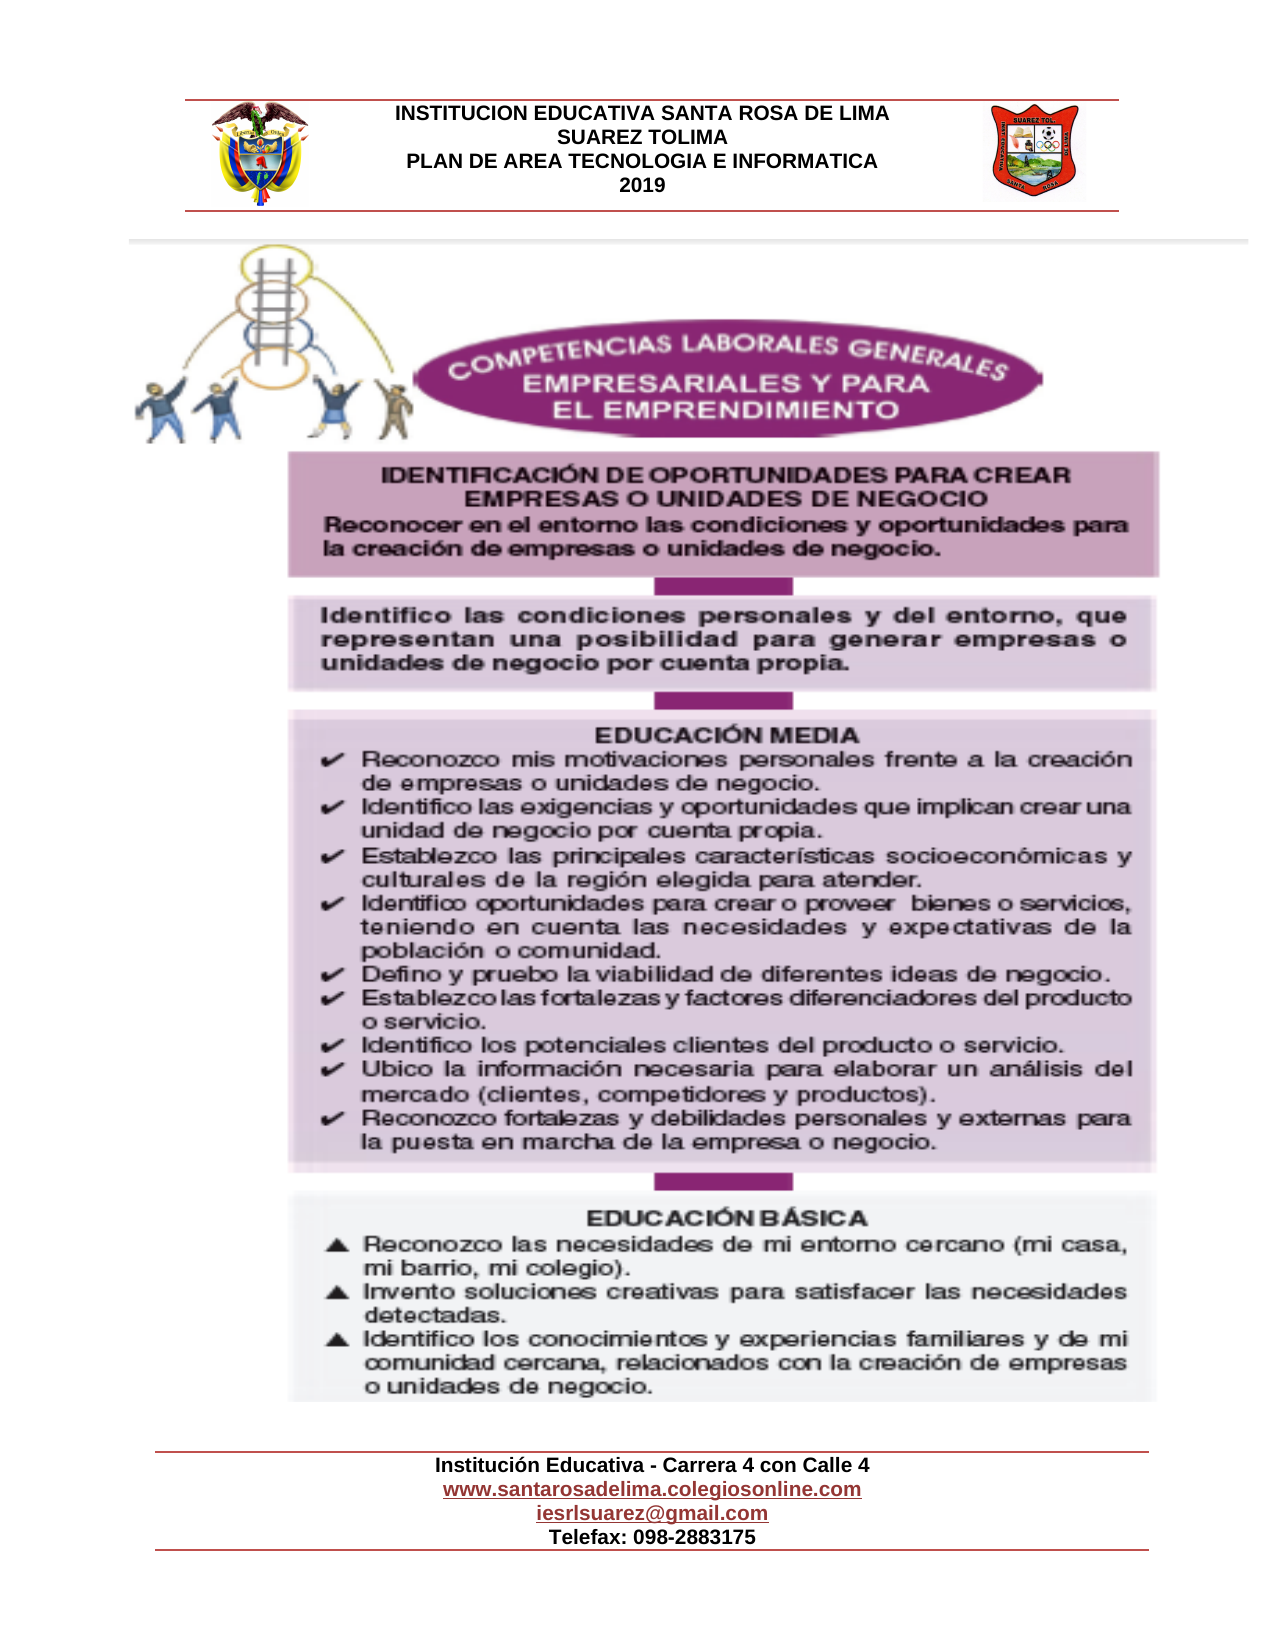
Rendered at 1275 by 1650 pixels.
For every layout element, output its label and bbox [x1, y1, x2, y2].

picture [211, 101, 309, 207]
picture [128, 239, 1249, 1402]
picture [982, 101, 1087, 202]
